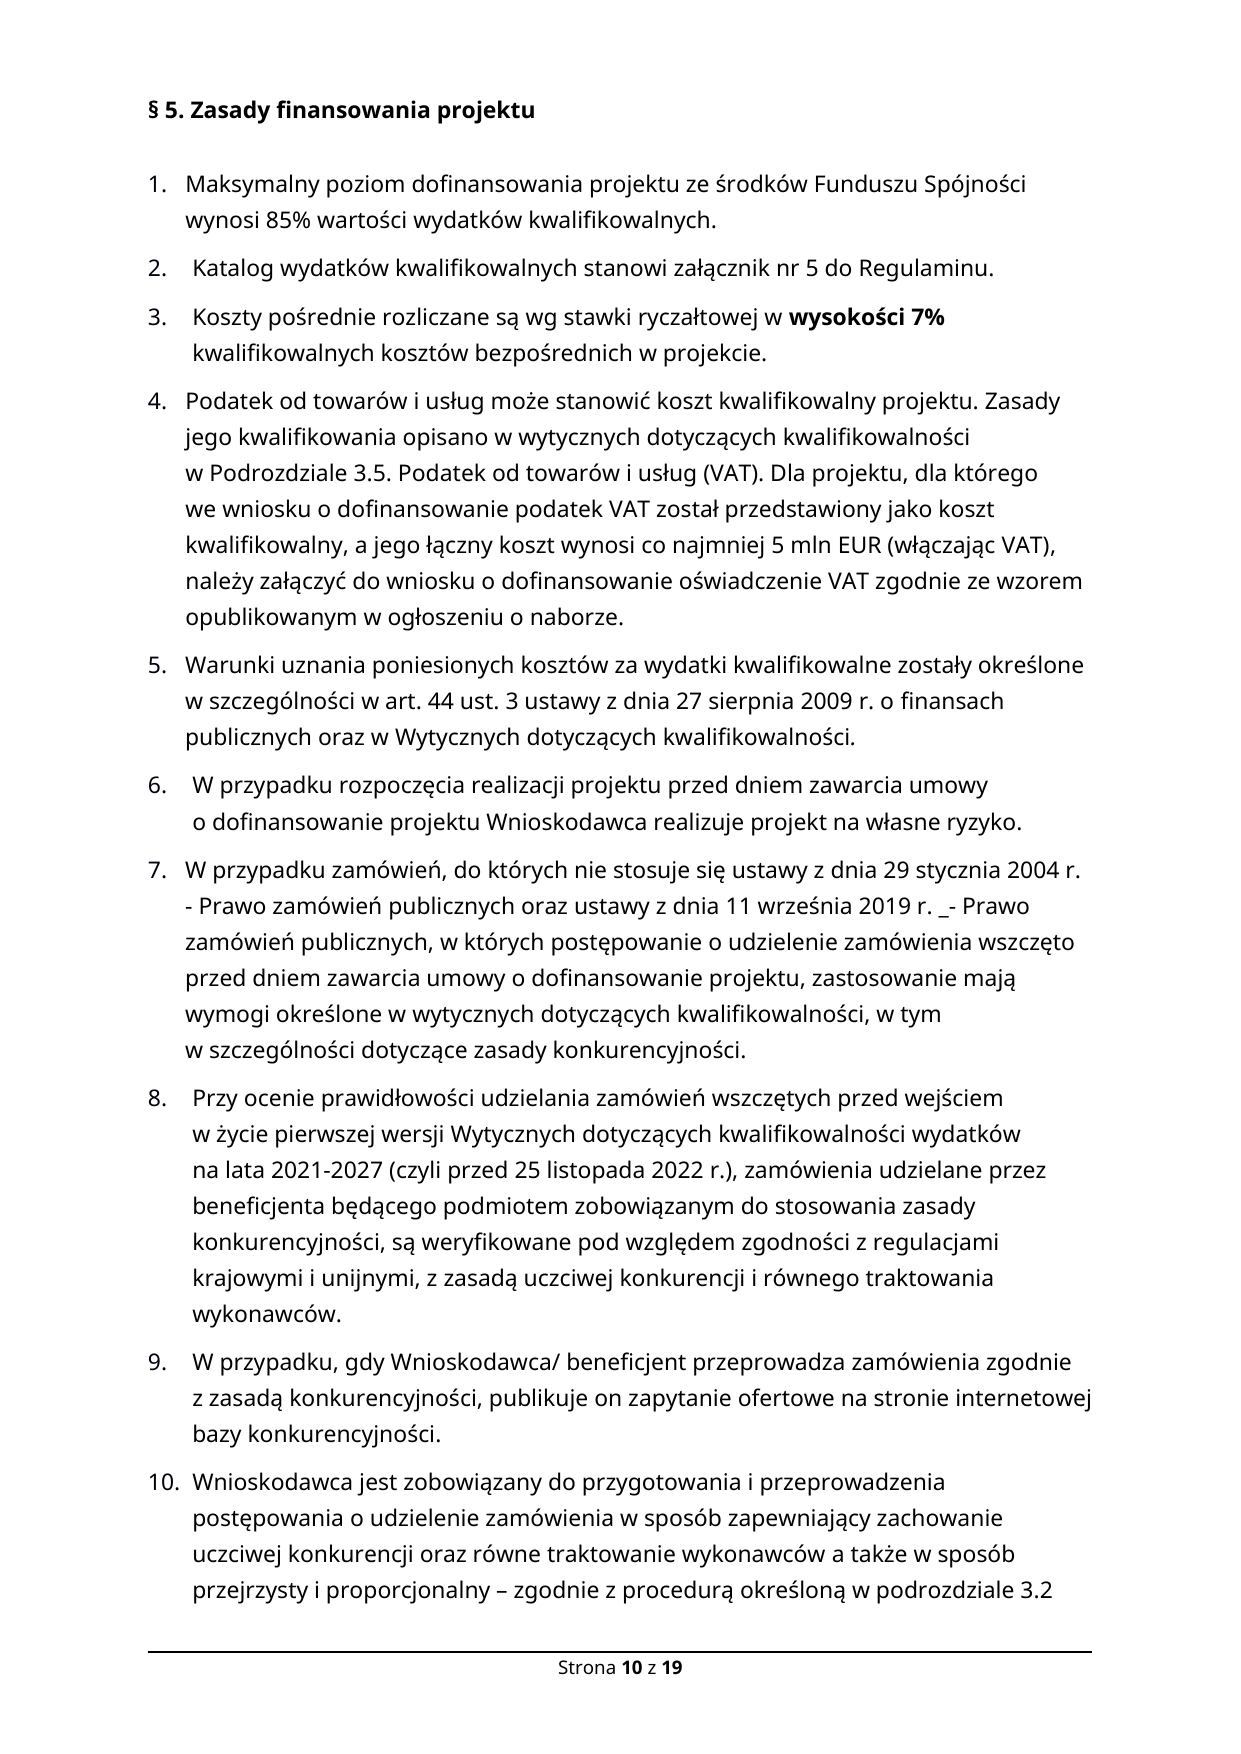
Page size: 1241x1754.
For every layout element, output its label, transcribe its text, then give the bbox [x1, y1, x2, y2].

list Warunki uznania poniesionych kosztów za wydatki kwalifikowalne zostały określone w szczególności w art. 44 ust. 3 ustawy z dnia 27 sierpnia 2009 r. o finansach publicznych oraz w Wytycznych dotyczących kwalifikowalności. [148, 649, 1092, 752]
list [148, 1466, 1092, 1605]
list Podatek od towarów i usług może stanowić koszt kwalifikowalny projektu. Zasady jego kwalifikowania opisano w wytycznych dotyczących kwalifikowalności w Podrozdziale 3.5. Podatek od towarów i usług (VAT). Dla projektu, dla którego we wniosku o dofinansowanie podatek VAT został przedstawiony jako koszt kwalifikowalny, a jego łączny koszt wynosi co najmniej 5 mln EUR (włączając VAT), należy załączyć do wniosku o dofinansowanie oświadczenie VAT zgodnie ze wzorem opublikowanym w ogłoszeniu o naborze. [148, 385, 1092, 632]
subtitle § 5. Zasady finansowania projektu [148, 94, 1092, 126]
list W przypadku rozpoczęcia realizacji projektu przed dniem zawarcia umowy o dofinansowanie projektu Wnioskodawca realizuje projekt na własne ryzyko. [148, 769, 1092, 837]
list Katalog wydatków kwalifikowalnych stanowi załącznik nr 5 do Regulaminu. [148, 252, 1092, 283]
list Koszty pośrednie rozliczane są wg stawki ryczałtowej w wysokości 7% kwalifikowalnych kosztów bezpośrednich w projekcie. [148, 301, 1092, 368]
list W przypadku, gdy Wnioskodawca/ beneficjent przeprowadza zamówienia zgodnie z zasadą konkurencyjności, publikuje on zapytanie ofertowe na stronie internetowej bazy konkurencyjności. [148, 1346, 1092, 1449]
list Maksymalny poziom dofinansowania projektu ze środków Funduszu Spójności wynosi 85% wartości wydatków kwalifikowalnych. [148, 168, 1092, 235]
list W przypadku zamówień, do których nie stosuje się ustawy z dnia 29 stycznia 2004 r. - Prawo zamówień publicznych oraz ustawy z dnia 11 września 2019 r. _- Prawo zamówień publicznych, w których postępowanie o udzielenie zamówienia wszczęto przed dniem zawarcia umowy o dofinansowanie projektu, zastosowanie mają wymogi określone w wytycznych dotyczących kwalifikowalności, w tym w szczególności dotyczące zasady konkurencyjności. [148, 854, 1092, 1065]
list Przy ocenie prawidłowości udzielania zamówień wszczętych przed wejściem w życie pierwszej wersji Wytycznych dotyczących kwalifikowalności wydatków na lata 2021-2027 (czyli przed 25 listopada 2022 r.), zamówienia udzielane przez beneficjenta będącego podmiotem zobowiązanym do stosowania zasady konkurencyjności, są weryfikowane pod względem zgodności z regulacjami krajowymi i unijnymi, z zasadą uczciwej konkurencji i równego traktowania wykonawców. [148, 1082, 1092, 1329]
